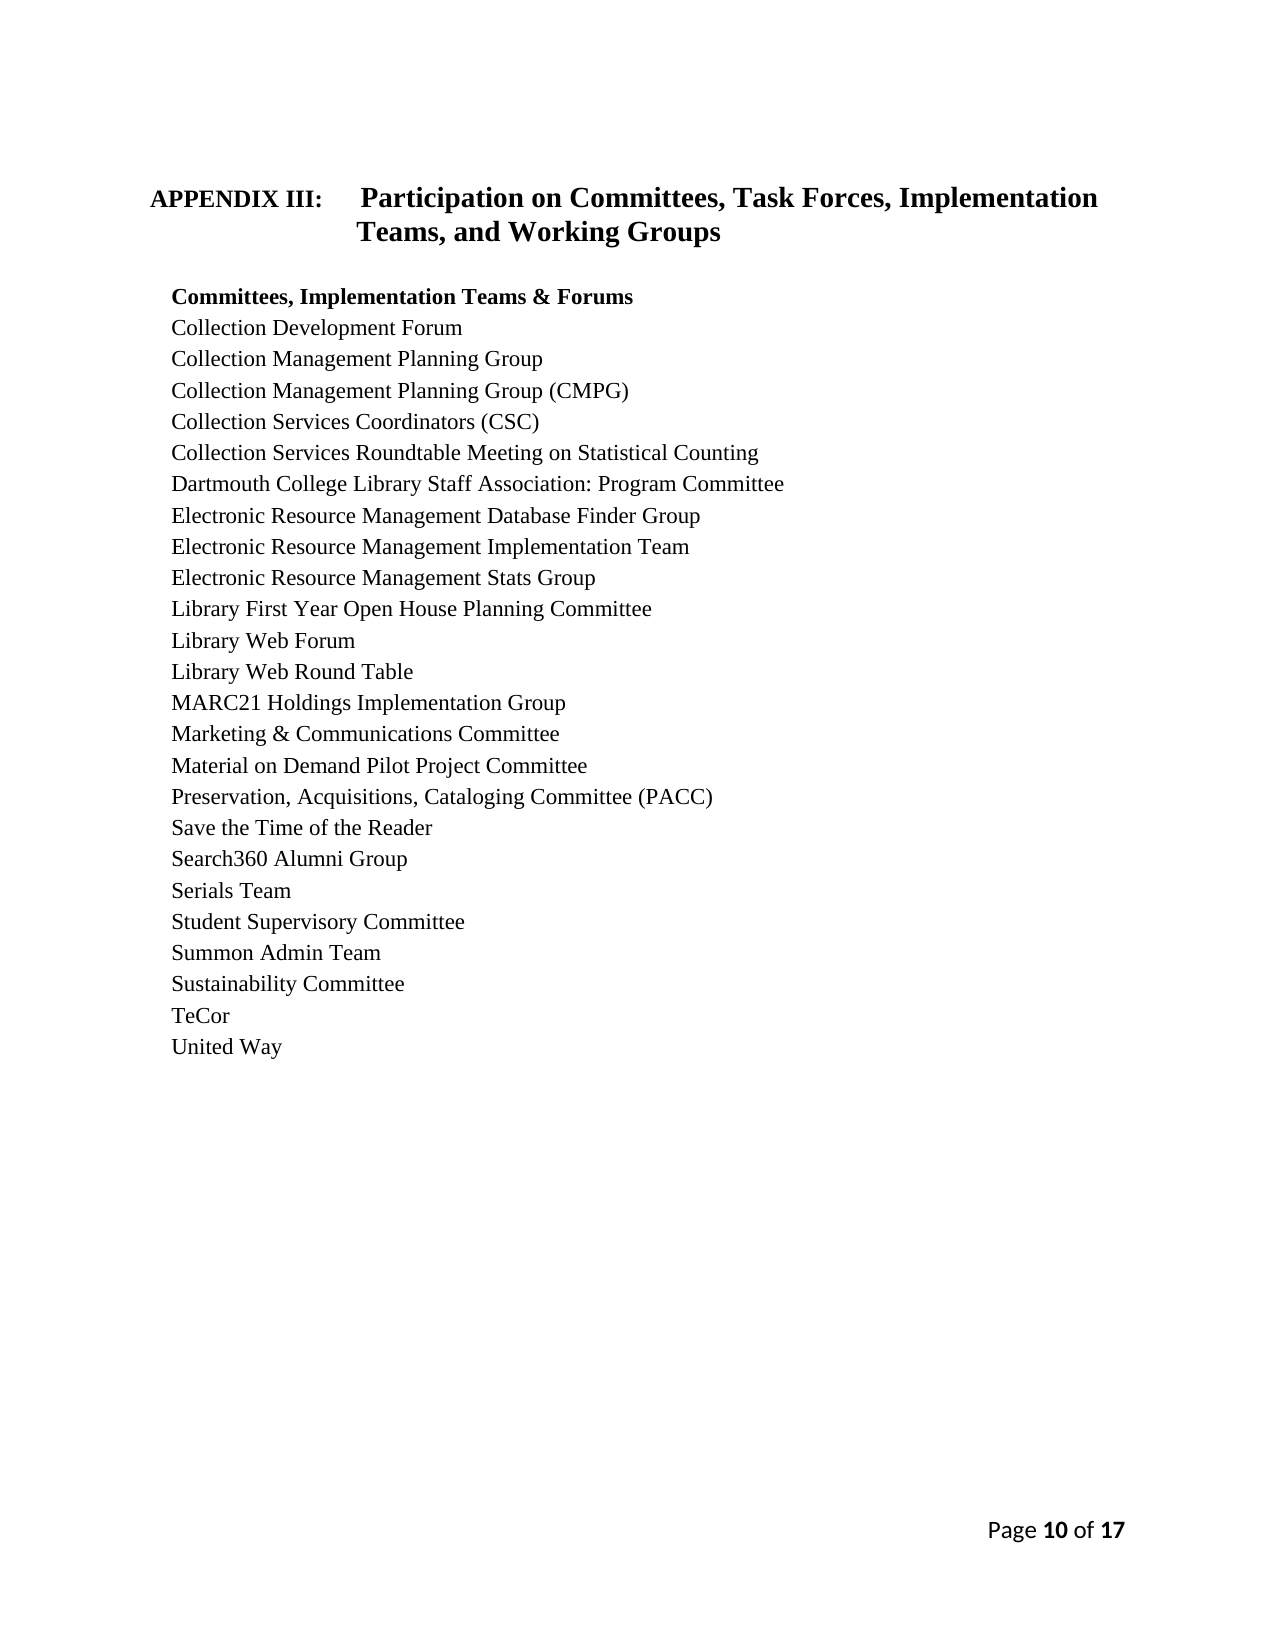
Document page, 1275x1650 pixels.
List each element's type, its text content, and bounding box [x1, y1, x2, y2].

table_cell Electronic Resource Management Implementation Team [160, 528, 889, 559]
table_cell Sustainability Committee [160, 966, 889, 997]
table_cell Serials Team [160, 872, 889, 903]
table_cell MARC21 Holdings Implementation Group [160, 684, 889, 716]
table_header Committees, Implementation Teams & Forums [160, 278, 889, 309]
table_cell TeCor [160, 997, 889, 1028]
table_cell Preservation, Acquisitions, Cataloging Committee (PACC) [160, 778, 889, 809]
table_cell Collection Services Roundtable Meeting on Statistical Counting [160, 434, 889, 466]
table_cell Electronic Resource Management Stats Group [160, 559, 889, 591]
table_cell Collection Management Planning Group [160, 341, 889, 372]
table_cell Library Web Round Table [160, 653, 889, 684]
table_cell Search360 Alumni Group [160, 841, 889, 872]
table_cell Student Supervisory Committee [160, 903, 889, 934]
table_cell Collection Development Forum [160, 309, 889, 341]
table_cell Marketing & Communications Committee [160, 716, 889, 747]
table_cell Save the Time of the Reader [160, 809, 889, 841]
table_cell Library First Year Open House Planning Committee [160, 591, 889, 622]
table_cell Collection Services Coordinators (CSC) [160, 403, 889, 434]
table_cell Library Web Forum [160, 622, 889, 653]
text APPENDIX III: Participation on Committees, Task Forces, Implementation Teams, and Working Groups [150, 181, 1125, 248]
table_cell Collection Management Planning Group (CMPG) [160, 372, 889, 403]
table_cell Electronic Resource Management Database Finder Group [160, 497, 889, 528]
table_cell Material on Demand Pilot Project Committee [160, 747, 889, 778]
table_cell Dartmouth College Library Staff Association: Program Committee [160, 466, 889, 497]
table_cell United Way [160, 1028, 889, 1059]
table_cell Summon Admin Team [160, 934, 889, 966]
